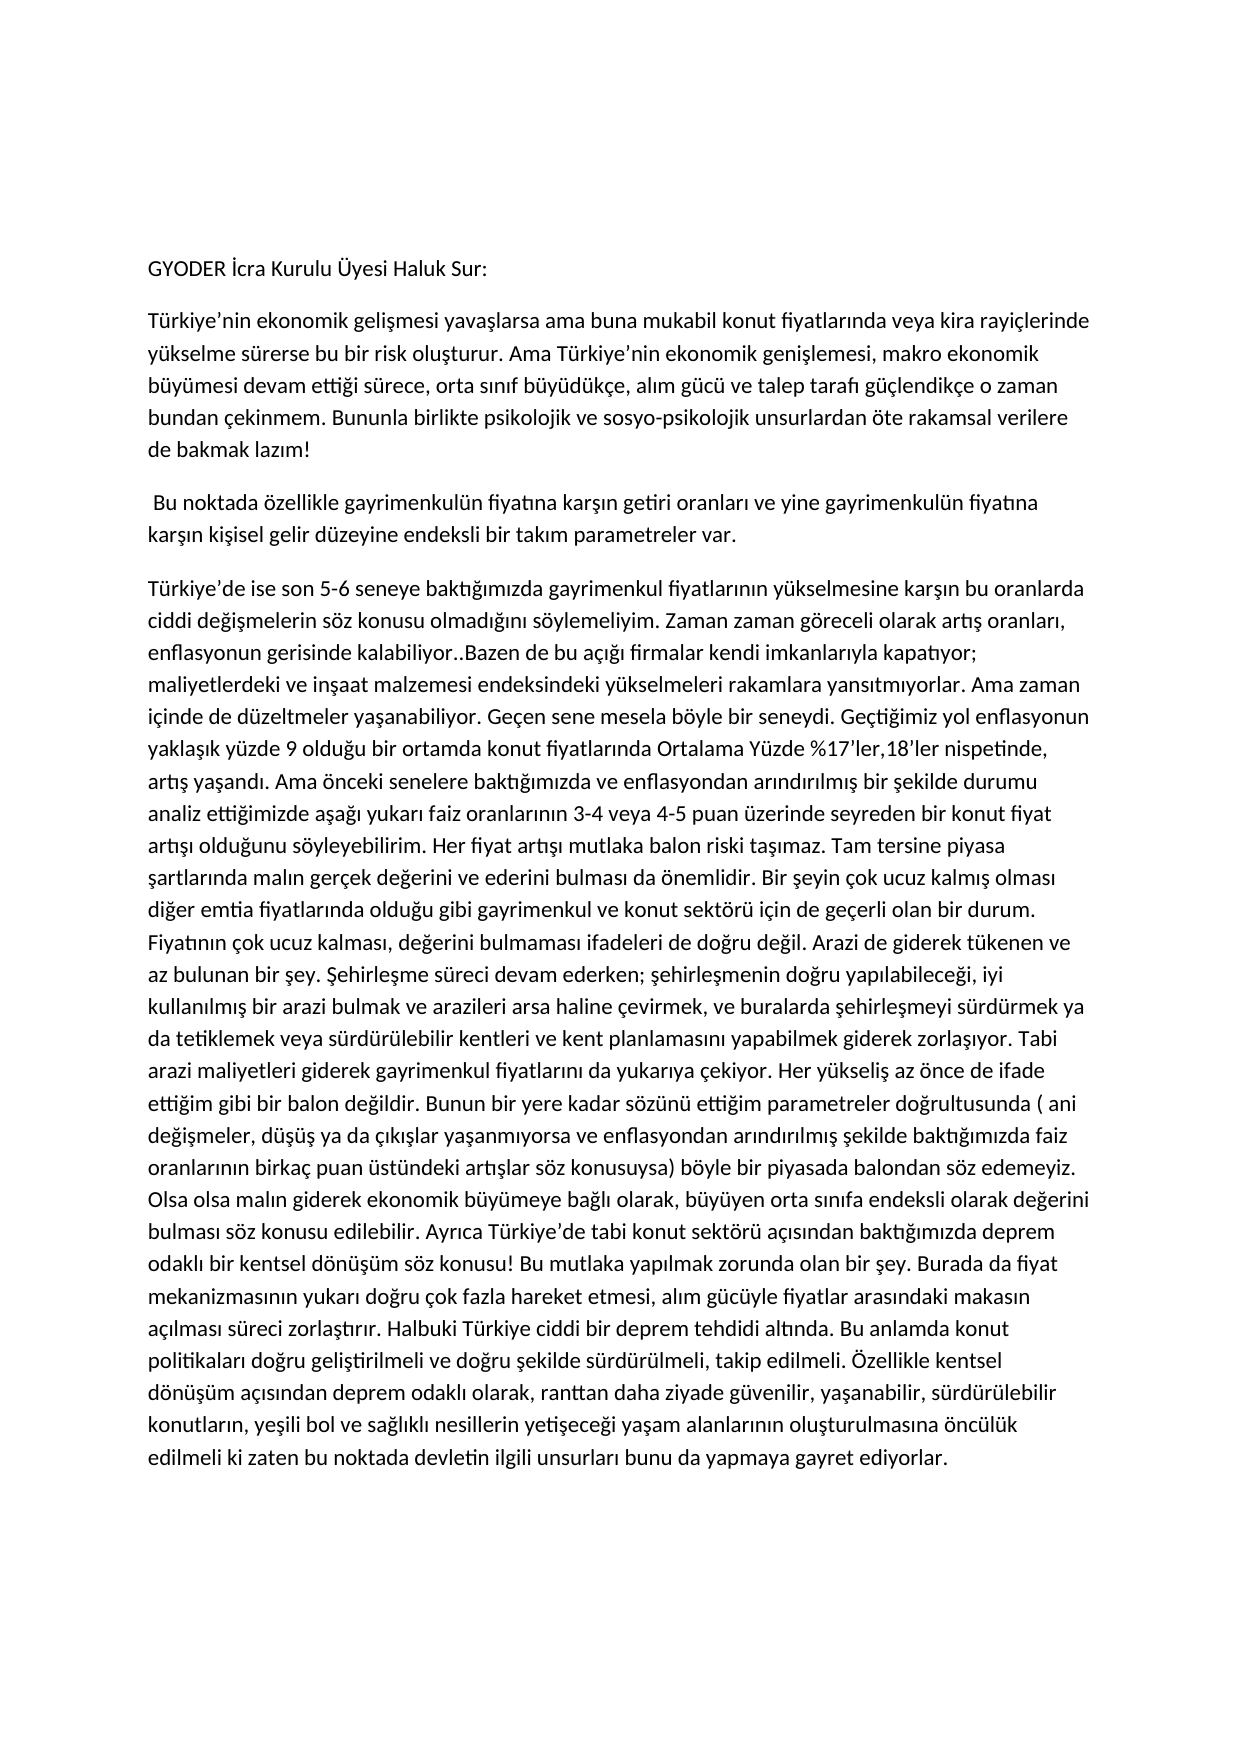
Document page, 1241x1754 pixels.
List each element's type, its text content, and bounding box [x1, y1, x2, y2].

text Türkiye’de ise son 5-6 seneye baktığımızda gayrimenkul fiyatlarının yükselmesine karşın bu oranlarda ciddi değişmelerin söz konusu olmadığını söylemeliyim. Zaman zaman göreceli olarak artış oranları, enflasyonun gerisinde kalabiliyor..Bazen de bu açığı firmalar kendi imkanlarıyla kapatıyor; maliyetlerdeki ve inşaat malzemesi endeksindeki yükselmeleri rakamlara yansıtmıyorlar. Ama zaman içinde de düzeltmeler yaşanabiliyor. Geçen sene mesela böyle bir seneydi. Geçtiğimiz yol enflasyonun yaklaşık yüzde 9 olduğu bir ortamda konut fiyatlarında Ortalama Yüzde %17’ler,18’ler nispetinde, artış yaşandı. Ama önceki senelere baktığımızda ve enflasyondan arındırılmış bir şekilde durumu analiz ettiğimizde aşağı yukarı faiz oranlarının 3-4 veya 4-5 puan üzerinde seyreden bir konut fiyat artışı olduğunu söyleyebilirim. Her fiyat artışı mutlaka balon riski taşımaz. Tam tersine piyasa şartlarında malın gerçek değerini ve ederini bulması da önemlidir. Bir şeyin çok ucuz kalmış olması diğer emtia fiyatlarında olduğu gibi gayrimenkul ve konut sektörü için de geçerli olan bir durum. Fiyatının çok ucuz kalması, değerini bulmaması ifadeleri de doğru değil. Arazi de giderek tükenen ve az bulunan bir şey. Şehirleşme süreci devam ederken; şehirleşmenin doğru yapılabileceği, iyi kullanılmış bir arazi bulmak ve arazileri arsa haline çevirmek, ve buralarda şehirleşmeyi sürdürmek ya da tetiklemek veya sürdürülebilir kentleri ve kent planlamasını yapabilmek giderek zorlaşıyor. Tabi arazi maliyetleri giderek gayrimenkul fiyatlarını da yukarıya çekiyor. Her yükseliş az önce de ifade ettiğim gibi bir balon değildir. Bunun bir yere kadar sözünü ettiğim parametreler doğrultusunda ( ani değişmeler, düşüş ya da çıkışlar yaşanmıyorsa ve enflasyondan arındırılmış şekilde baktığımızda faiz oranlarının birkaç puan üstündeki artışlar söz konusuysa) böyle bir piyasada balondan söz edemeyiz. Olsa olsa malın giderek ekonomik büyümeye bağlı olarak, büyüyen orta sınıfa endeksli olarak değerini bulması söz konusu edilebilir. Ayrıca Türkiye’de tabi konut sektörü açısından baktığımızda deprem odaklı bir kentsel dönüşüm söz konusu! Bu mutlaka yapılmak zorunda olan bir şey. Burada da fiyat mekanizmasının yukarı doğru çok fazla hareket etmesi, alım gücüyle fiyatlar arasındaki makasın açılması süreci zorlaştırır. Halbuki Türkiye ciddi bir deprem tehdidi altında. Bu anlamda konut politikaları doğru geliştirilmeli ve doğru şekilde sürdürülmeli, takip edilmeli. Özellikle kentsel dönüşüm açısından deprem odaklı olarak, ranttan daha ziyade güvenilir, yaşanabilir, sürdürülebilir konutların, yeşili bol ve sağlıklı nesillerin yetişeceği yaşam alanlarının oluşturulmasına öncülük edilmeli ki zaten bu noktada devletin ilgili unsurları bunu da yapmaya gayret ediyorlar. [148, 574, 1093, 1471]
text Bu noktada özellikle gayrimenkulün fiyatına karşın getiri oranları ve yine gayrimenkulün fiyatına karşın kişisel gelir düzeyine endeksli bir takım parametreler var. [148, 488, 1093, 549]
text GYODER İcra Kurulu Üyesi Haluk Sur: [148, 254, 1093, 282]
text Türkiye’nin ekonomik gelişmesi yavaşlarsa ama buna mukabil konut fiyatlarında veya kira rayiçlerinde yükselme sürerse bu bir risk oluşturur. Ama Türkiye’nin ekonomik genişlemesi, makro ekonomik büyümesi devam ettiği sürece, orta sınıf büyüdükçe, alım gücü ve talep tarafı güçlendikçe o zaman bundan çekinmem. Bununla birlikte psikolojik ve sosyo-psikolojik unsurlardan öte rakamsal verilere de bakmak lazım! [148, 307, 1093, 463]
